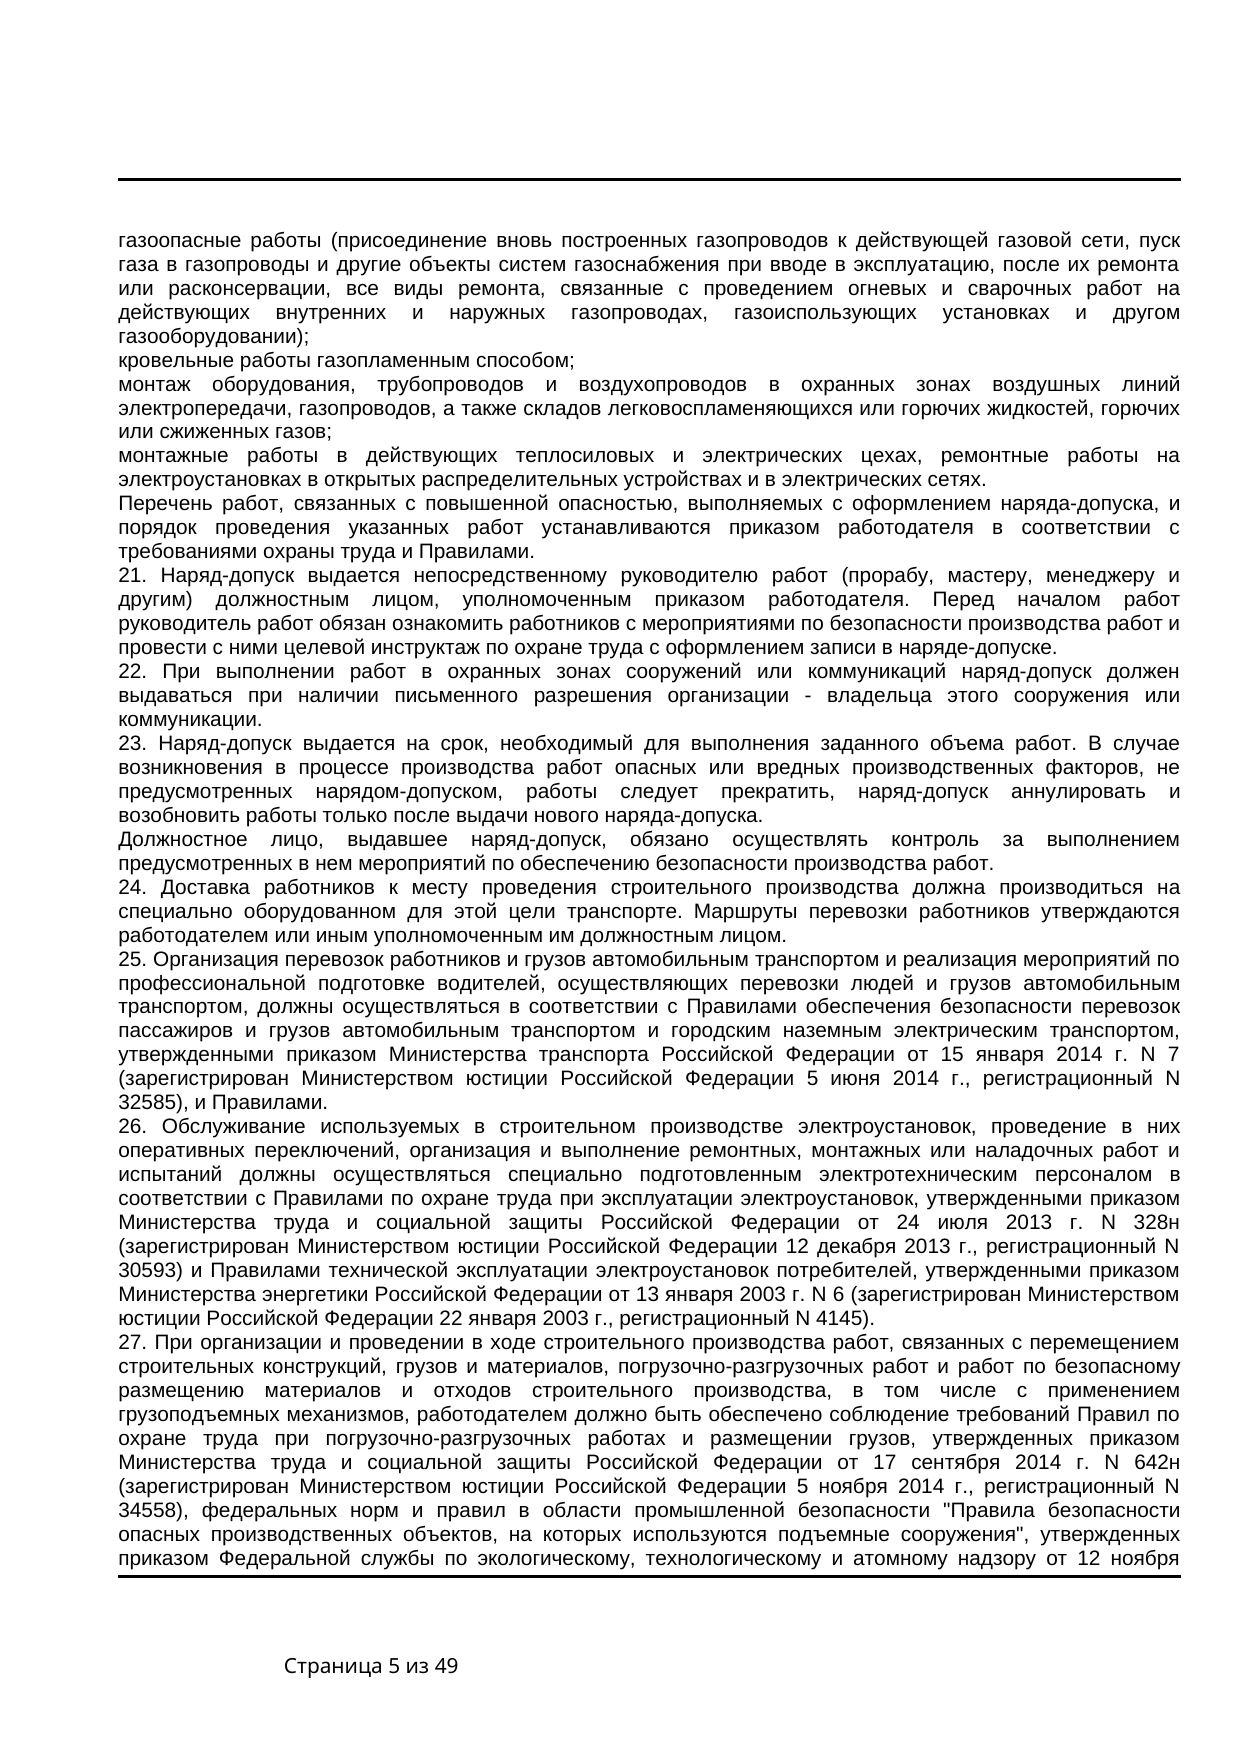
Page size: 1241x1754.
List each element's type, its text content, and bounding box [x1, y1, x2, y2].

text Должностное лицо, выдавшее наряд-допуск, обязано осуществлять контроль за выполнением предусмотренных в нем мероприятий по обеспечению безопасности производства работ. [118, 827, 1181, 874]
text 24. Доставка работников к месту проведения строительного производства должна производиться на специально оборудованном для этой цели транспорте. Маршруты перевозки работников утверждаются работодателем или иным уполномоченным им должностным лицом. [118, 874, 1181, 946]
text 26. Обслуживание используемых в строительном производстве электроустановок, проведение в них оперативных переключений, организация и выполнение ремонтных, монтажных или наладочных работ и испытаний должны осуществляться специально подготовленным электротехническим персоналом в соответствии с Правилами по охране труда при эксплуатации электроустановок, утвержденными приказом Министерства труда и социальной защиты Российской Федерации от 24 июля 2013 г. N 328н (зарегистрирован Министерством юстиции Российской Федерации 12 декабря 2013 г., регистрационный N 30593) и Правилами технической эксплуатации электроустановок потребителей, утвержденными приказом Министерства энергетики Российской Федерации от 13 января 2003 г. N 6 (зарегистрирован Министерством юстиции Российской Федерации 22 января 2003 г., регистрационный N 4145). [118, 1114, 1181, 1330]
text Перечень работ, связанных с повышенной опасностью, выполняемых с оформлением наряда-допуска, и порядок проведения указанных работ устанавливаются приказом работодателя в соответствии с требованиями охраны труда и Правилами. [118, 491, 1181, 563]
text газоопасные работы (присоединение вновь построенных газопроводов к действующей газовой сети, пуск газа в газопроводы и другие объекты систем газоснабжения при вводе в эксплуатацию, после их ремонта или расконсервации, все виды ремонта, связанные с проведением огневых и сварочных работ на действующих внутренних и наружных газопроводах, газоиспользующих установках и другом газооборудовании); [118, 228, 1181, 347]
text монтаж оборудования, трубопроводов и воздухопроводов в охранных зонах воздушных линий электропередачи, газопроводов, а также складов легковоспламеняющихся или горючих жидкостей, горючих или сжиженных газов; [118, 371, 1181, 443]
text 21. Наряд-допуск выдается непосредственному руководителю работ (прорабу, мастеру, менеджеру и другим) должностным лицом, уполномоченным приказом работодателя. Перед началом работ руководитель работ обязан ознакомить работников с мероприятиями по безопасности производства работ и провести с ними целевой инструктаж по охране труда с оформлением записи в наряде-допуске. [118, 563, 1181, 659]
text монтажные работы в действующих теплосиловых и электрических цехах, ремонтные работы на электроустановках в открытых распределительных устройствах и в электрических сетях. [118, 443, 1181, 491]
text 23. Наряд-допуск выдается на срок, необходимый для выполнения заданного объема работ. В случае возникновения в процессе производства работ опасных или вредных производственных факторов, не предусмотренных нарядом-допуском, работы следует прекратить, наряд-допуск аннулировать и возобновить работы только после выдачи нового наряда-допуска. [118, 731, 1181, 827]
text кровельные работы газопламенным способом; [118, 347, 1181, 371]
text 22. При выполнении работ в охранных зонах сооружений или коммуникаций наряд-допуск должен выдаваться при наличии письменного разрешения организации - владельца этого сооружения или коммуникации. [118, 659, 1181, 731]
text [118, 1330, 1181, 1569]
text 25. Организация перевозок работников и грузов автомобильным транспортом и реализация мероприятий по профессиональной подготовке водителей, осуществляющих перевозки людей и грузов автомобильным транспортом, должны осуществляться в соответствии с Правилами обеспечения безопасности перевозок пассажиров и грузов автомобильным транспортом и городским наземным электрическим транспортом, утвержденными приказом Министерства транспорта Российской Федерации от 15 января 2014 г. N 7 (зарегистрирован Министерством юстиции Российской Федерации 5 июня 2014 г., регистрационный N 32585), и Правилами. [118, 946, 1181, 1114]
